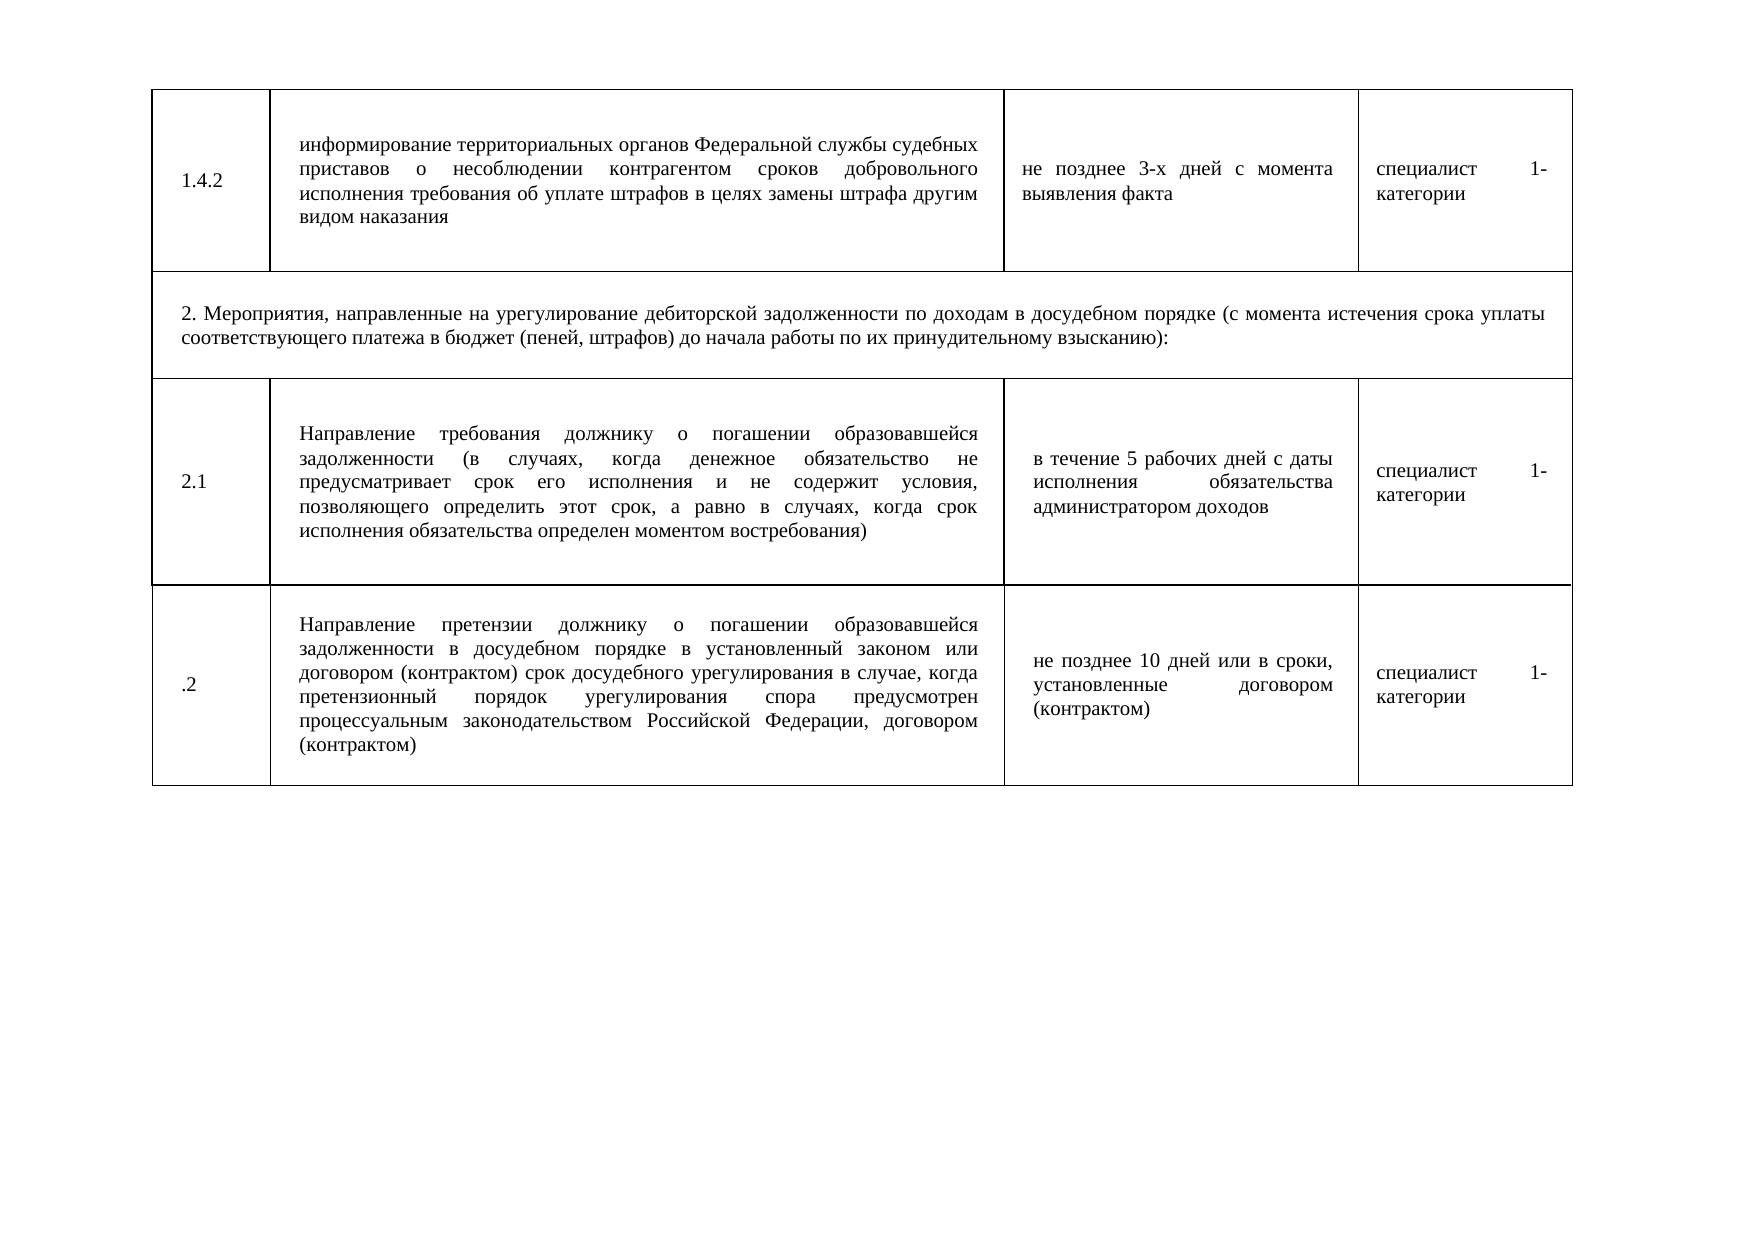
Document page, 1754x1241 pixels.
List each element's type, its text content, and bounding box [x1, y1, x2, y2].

table_cell не позднее 3-х дней с момента выявления факта [1005, 90, 1358, 271]
table_cell .2 [153, 586, 270, 785]
table_cell Направление требования должнику о погашении образовавшейся задолженности (в случаях, когда денежное обязательство не предусматривает срок его исполнения и не содержит условия, позволяющего определить этот срок, а равно в случаях, когда срок исполнения обязательства определен моментом востребования) [271, 379, 1003, 584]
table_cell специалист 1-категории [1359, 379, 1572, 584]
table_cell 2. Мероприятия, направленные на урегулирование дебиторской задолженности по доходам в досудебном порядке (с момента истечения срока уплаты соответствующего платежа в бюджет (пеней, штрафов) до начала работы по их принудительному взысканию): [153, 272, 1572, 377]
table_cell в течение 5 рабочих дней с даты исполнения обязательства администратором доходов [1005, 379, 1358, 584]
table_cell 1.4.2 [153, 90, 269, 271]
table_cell 2.1 [153, 379, 269, 584]
table_cell информирование территориальных органов Федеральной службы судебных приставов о несоблюдении контрагентом сроков добровольного исполнения требования об уплате штрафов в целях замены штрафа другим видом наказания [271, 90, 1003, 271]
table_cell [1359, 90, 1572, 271]
table_cell специалист 1-категории [1359, 584, 1572, 785]
table_cell не позднее 10 дней или в сроки, установленные договором (контрактом) [1005, 586, 1358, 785]
table_cell Направление претензии должнику о погашении образовавшейся задолженности в досудебном порядке в установленный законом или договором (контрактом) срок досудебного урегулирования в случае, когда претензионный порядок урегулирования спора предусмотрен процессуальным законодательством Российской Федерации, договором (контрактом) [271, 586, 1004, 785]
